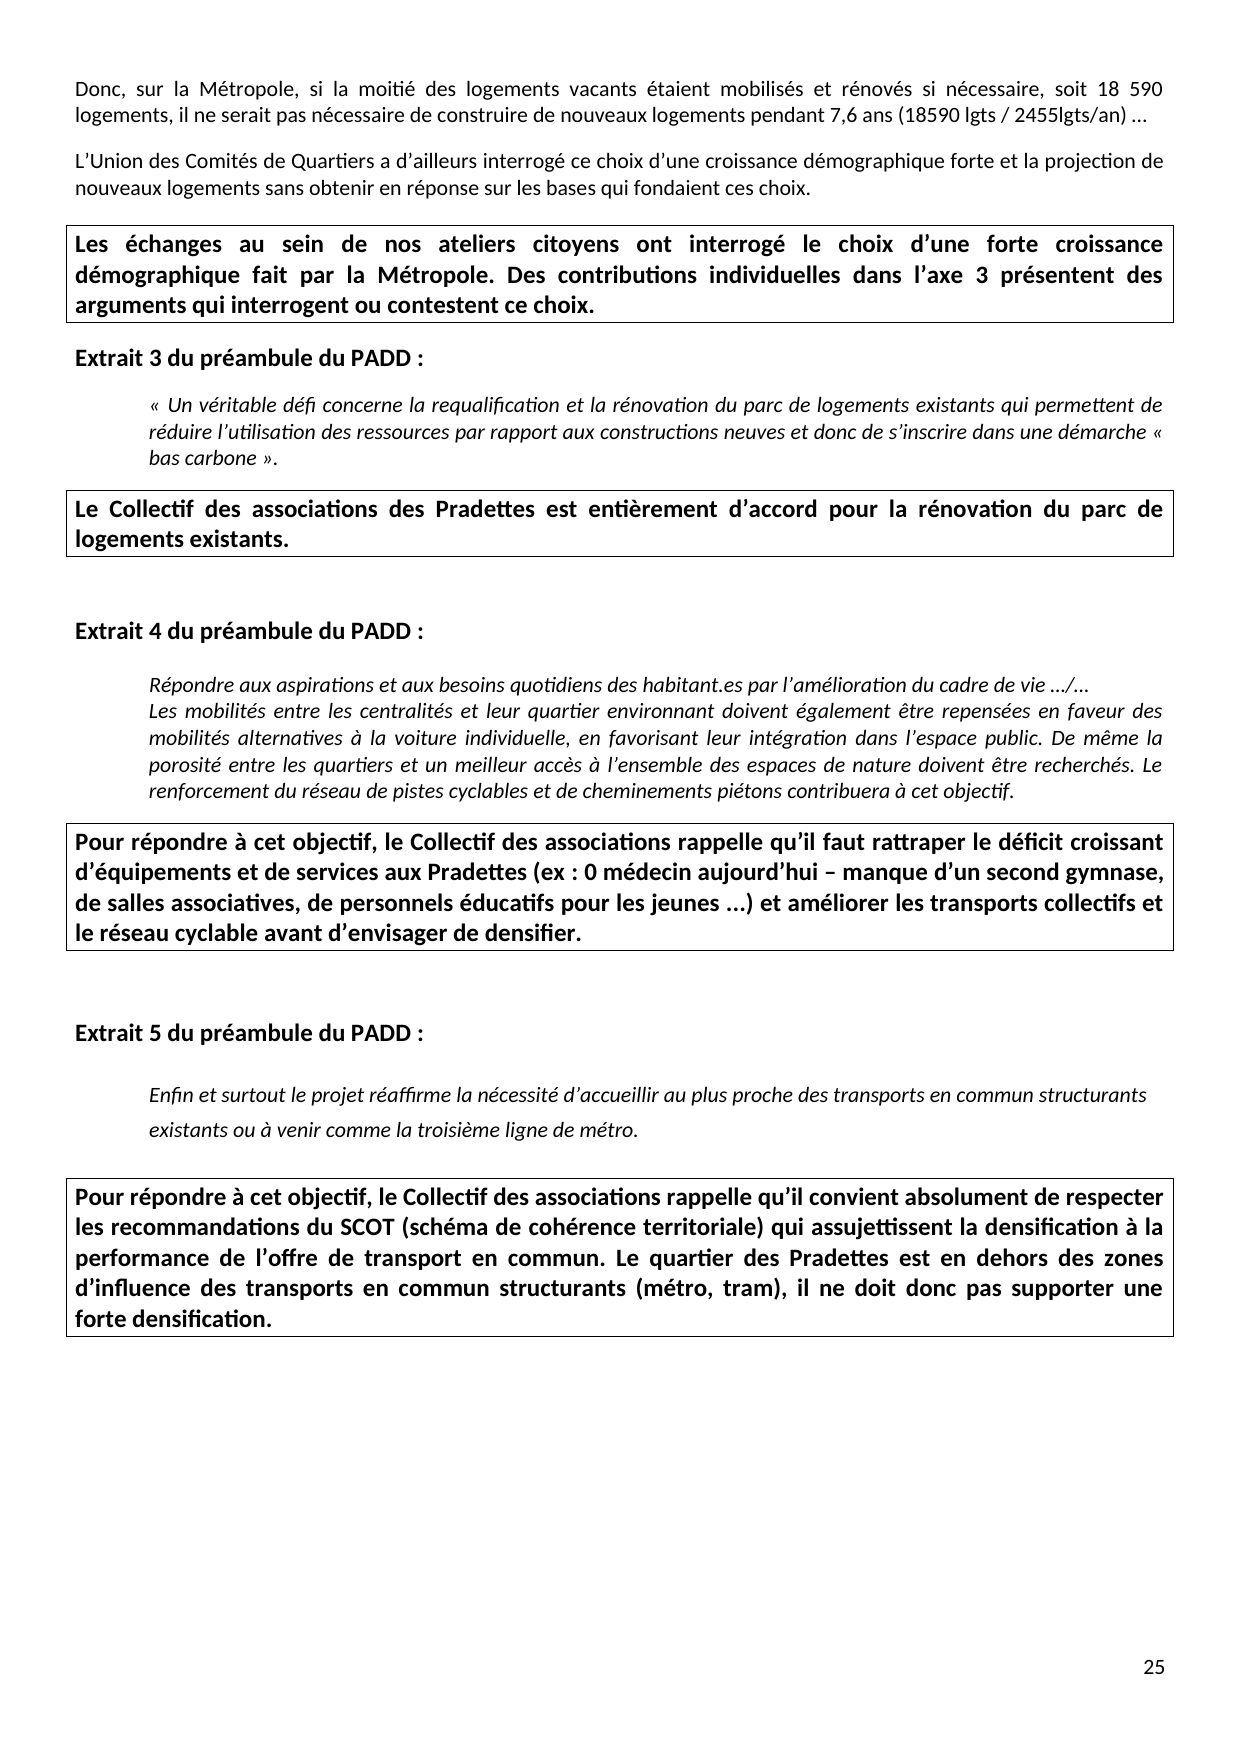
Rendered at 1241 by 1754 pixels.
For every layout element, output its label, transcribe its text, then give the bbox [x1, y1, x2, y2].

text Le Collectif des associations des Pradettes est entièrement d’accord pour la rénovation du parc de logements existants. [67, 491, 1173, 556]
text Pour répondre à cet objectif, le Collectif des associations rappelle qu’il faut rattraper le déficit croissant d’équipements et de services aux Pradettes (ex : 0 médecin aujourd’hui – manque d’un second gymnase, de salles associatives, de personnels éducatifs pour les jeunes ...) et améliorer les transports collectifs et le réseau cyclable avant d’envisager de densifier. [67, 824, 1173, 950]
text Extrait 4 du préambule du PADD : [75, 615, 1165, 646]
text Pour répondre à cet objectif, le Collectif des associations rappelle qu’il convient absolument de respecter les recommandations du SCOT (schéma de cohérence territoriale) qui assujettissent la densification à la performance de l’offre de transport en commun. Le quartier des Pradettes est en dehors des zones d’influence des transports en commun structurants (métro, tram), il ne doit donc pas supporter une forte densification. [67, 1179, 1173, 1336]
text L’Union des Comités de Quartiers a d’ailleurs interrogé ce choix d’une croissance démographique forte et la projection de nouveaux logements sans obtenir en réponse sur les bases qui fondaient ces choix. [75, 147, 1165, 200]
text « Un véritable défi concerne la requalification et la rénovation du parc de logements existants qui permettent de réduire l’utilisation des ressources par rapport aux constructions neuves et donc de s’inscrire dans une démarche « bas carbone ». [149, 391, 1165, 471]
text Donc, sur la Métropole, si la moitié des logements vacants étaient mobilisés et rénovés si nécessaire, soit 18 590 logements, il ne serait pas nécessaire de construire de nouveaux logements pendant 7,6 ans (18590 lgts / 2455lgts/an) … [75, 75, 1165, 128]
text Répondre aux aspirations et aux besoins quotidiens des habitant.es par l’amélioration du cadre de vie …/… [149, 671, 1165, 697]
text Extrait 5 du préambule du PADD : [75, 1017, 1165, 1048]
text Les échanges au sein de nos ateliers citoyens ont interrogé le choix d’une forte croissance démographique fait par la Métropole. Des contributions individuelles dans l’axe 3 présentent des arguments qui interrogent ou contestent ce choix. [67, 226, 1173, 322]
text Enfin et surtout le projet réaffirme la nécessité d’accueillir au plus proche des transports en commun structurants existants ou à venir comme la troisième ligne de métro. [149, 1073, 1165, 1178]
text Extrait 3 du préambule du PADD : [75, 342, 1165, 372]
text Les mobilités entre les centralités et leur quartier environnant doivent également être repensées en faveur des mobilités alternatives à la voiture individuelle, en favorisant leur intégration dans l’espace public. De même la porosité entre les quartiers et un meilleur accès à l’ensemble des espaces de nature doivent être recherchés. Le renforcement du réseau de pistes cyclables et de cheminements piétons contribuera à cet objectif. [149, 697, 1165, 804]
